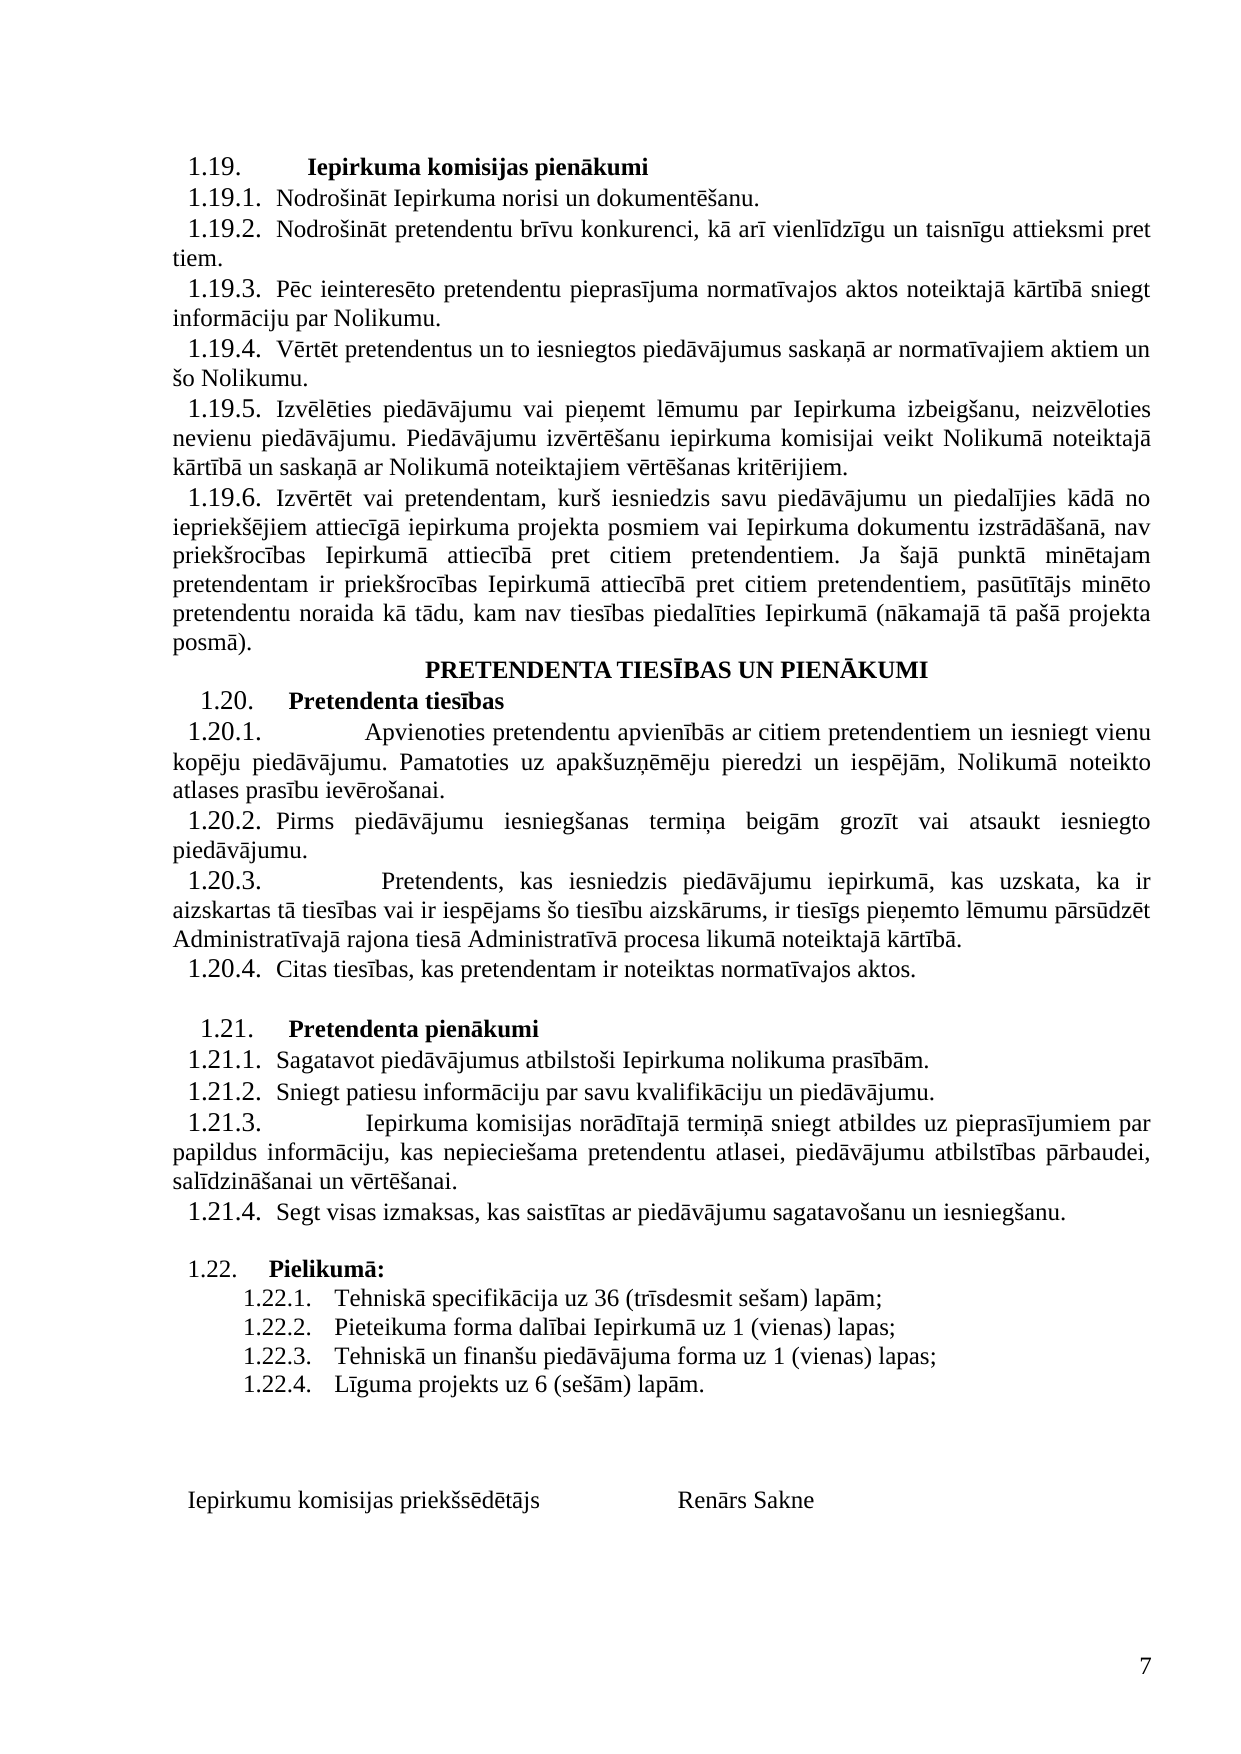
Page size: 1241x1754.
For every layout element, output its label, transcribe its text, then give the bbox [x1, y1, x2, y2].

subtitle Iepirkuma komisijas norādītajā termiņā sniegt atbildes uz pieprasījumiem par papildus informāciju, kas nepieciešama pretendentu atlasei, piedāvājumu atbilstības pārbaudei, salīdzināšanai un vērtēšanai. [172, 1106, 1152, 1194]
subtitle Izvērtēt vai pretendentam, kurš iesniedzis savu piedāvājumu un piedalījies kādā no iepriekšējiem attiecīgā iepirkuma projekta posmiem vai Iepirkuma dokumentu izstrādāšanā, nav priekšrocības Iepirkumā attiecībā pret citiem pretendentiem. Ja šajā punktā minētajam pretendentam ir priekšrocības Iepirkumā attiecībā pret citiem pretendentiem, pasūtītājs minēto pretendentu noraida kā tādu, kam nav tiesības piedalīties Iepirkumā (nākamajā tā pašā projekta posmā). [172, 481, 1152, 656]
table_cell Līguma projekts uz 6 (sešām) lapām. [323, 1370, 1162, 1456]
subtitle Pretendenta tiesības [200, 684, 1152, 715]
subtitle Citas tiesības, kas pretendentam ir noteiktas normatīvajos aktos. [187, 953, 1152, 984]
table_cell Tehniskā un finanšu piedāvājuma forma uz 1 (vienas) lapas; [323, 1341, 1162, 1369]
subtitle Vērtēt pretendentus un to iesniegtos piedāvājumus saskaņā ar normatīvajiem aktiem un šo Nolikumu. [172, 332, 1152, 392]
table_header Iepirkumu komisijas priekšsēdētājs Renārs Sakne [176, 1485, 860, 1514]
subtitle Pretendenta tiesības un pienākumi [202, 656, 1152, 684]
subtitle Iepirkuma komisijas pienākumi [172, 150, 1152, 181]
subtitle Segt visas izmaksas, kas saistītas ar piedāvājumu sagatavošanu un iesniegšanu. [187, 1194, 1152, 1226]
table_cell Pieteikuma forma dalībai Iepirkumā uz 1 (vienas) lapas; [323, 1312, 1162, 1341]
subtitle Izvēlēties piedāvājumu vai pieņemt lēmumu par Iepirkuma izbeigšanu, neizvēloties nevienu piedāvājumu. Piedāvājumu izvērtēšanu iepirkuma komisijai veikt Nolikumā noteiktajā kārtībā un saskaņā ar Nolikumā noteiktajiem vērtēšanas kritērijiem. [172, 392, 1152, 481]
subtitle Nodrošināt Iepirkuma norisi un dokumentēšanu. [172, 181, 1152, 212]
table_cell 1.22.3. [232, 1341, 323, 1369]
subtitle Pretendents, kas iesniedzis piedāvājumu iepirkumā, kas uzskata, ka ir aizskartas tā tiesības vai ir iespējams šo tiesību aizskārums, ir tiesīgs pieņemto lēmumu pārsūdzēt Administratīvajā rajona tiesā Administratīvā procesa likumā noteiktajā kārtībā. [172, 864, 1152, 953]
subtitle Pirms piedāvājumu iesniegšanas termiņa beigām grozīt vai atsaukt iesniegto piedāvājumu. [172, 804, 1152, 864]
subtitle Sniegt patiesu informāciju par savu kvalifikāciju un piedāvājumu. [187, 1075, 1152, 1106]
subtitle Sagatavot piedāvājumus atbilstoši Iepirkuma nolikuma prasībām. [187, 1044, 1152, 1075]
subtitle Apvienoties pretendentu apvienībās ar citiem pretendentiem un iesniegt vienu kopēju piedāvājumu. Pamatoties uz apakšuzņēmēju pieredzi un iespējām, Nolikumā noteikto atlases prasību ievērošanai. [172, 715, 1152, 804]
table_cell 1.22.4. [232, 1370, 323, 1456]
subtitle Pēc ieinteresēto pretendentu pieprasījuma normatīvajos aktos noteiktajā kārtībā sniegt informāciju par Nolikumu. [172, 272, 1152, 332]
text 1.22. Pielikumā: [187, 1254, 1152, 1283]
subtitle Pretendenta pienākumi [200, 1012, 1152, 1044]
table_header Tehniskā specifikācija uz 36 (trīsdesmit sešam) lapām; [323, 1283, 1162, 1312]
table_cell 1.22.2. [232, 1312, 323, 1341]
table_header 1.22.1. [232, 1283, 323, 1312]
subtitle Nodrošināt pretendentu brīvu konkurenci, kā arī vienlīdzīgu un taisnīgu attieksmi pret tiem. [172, 212, 1152, 272]
